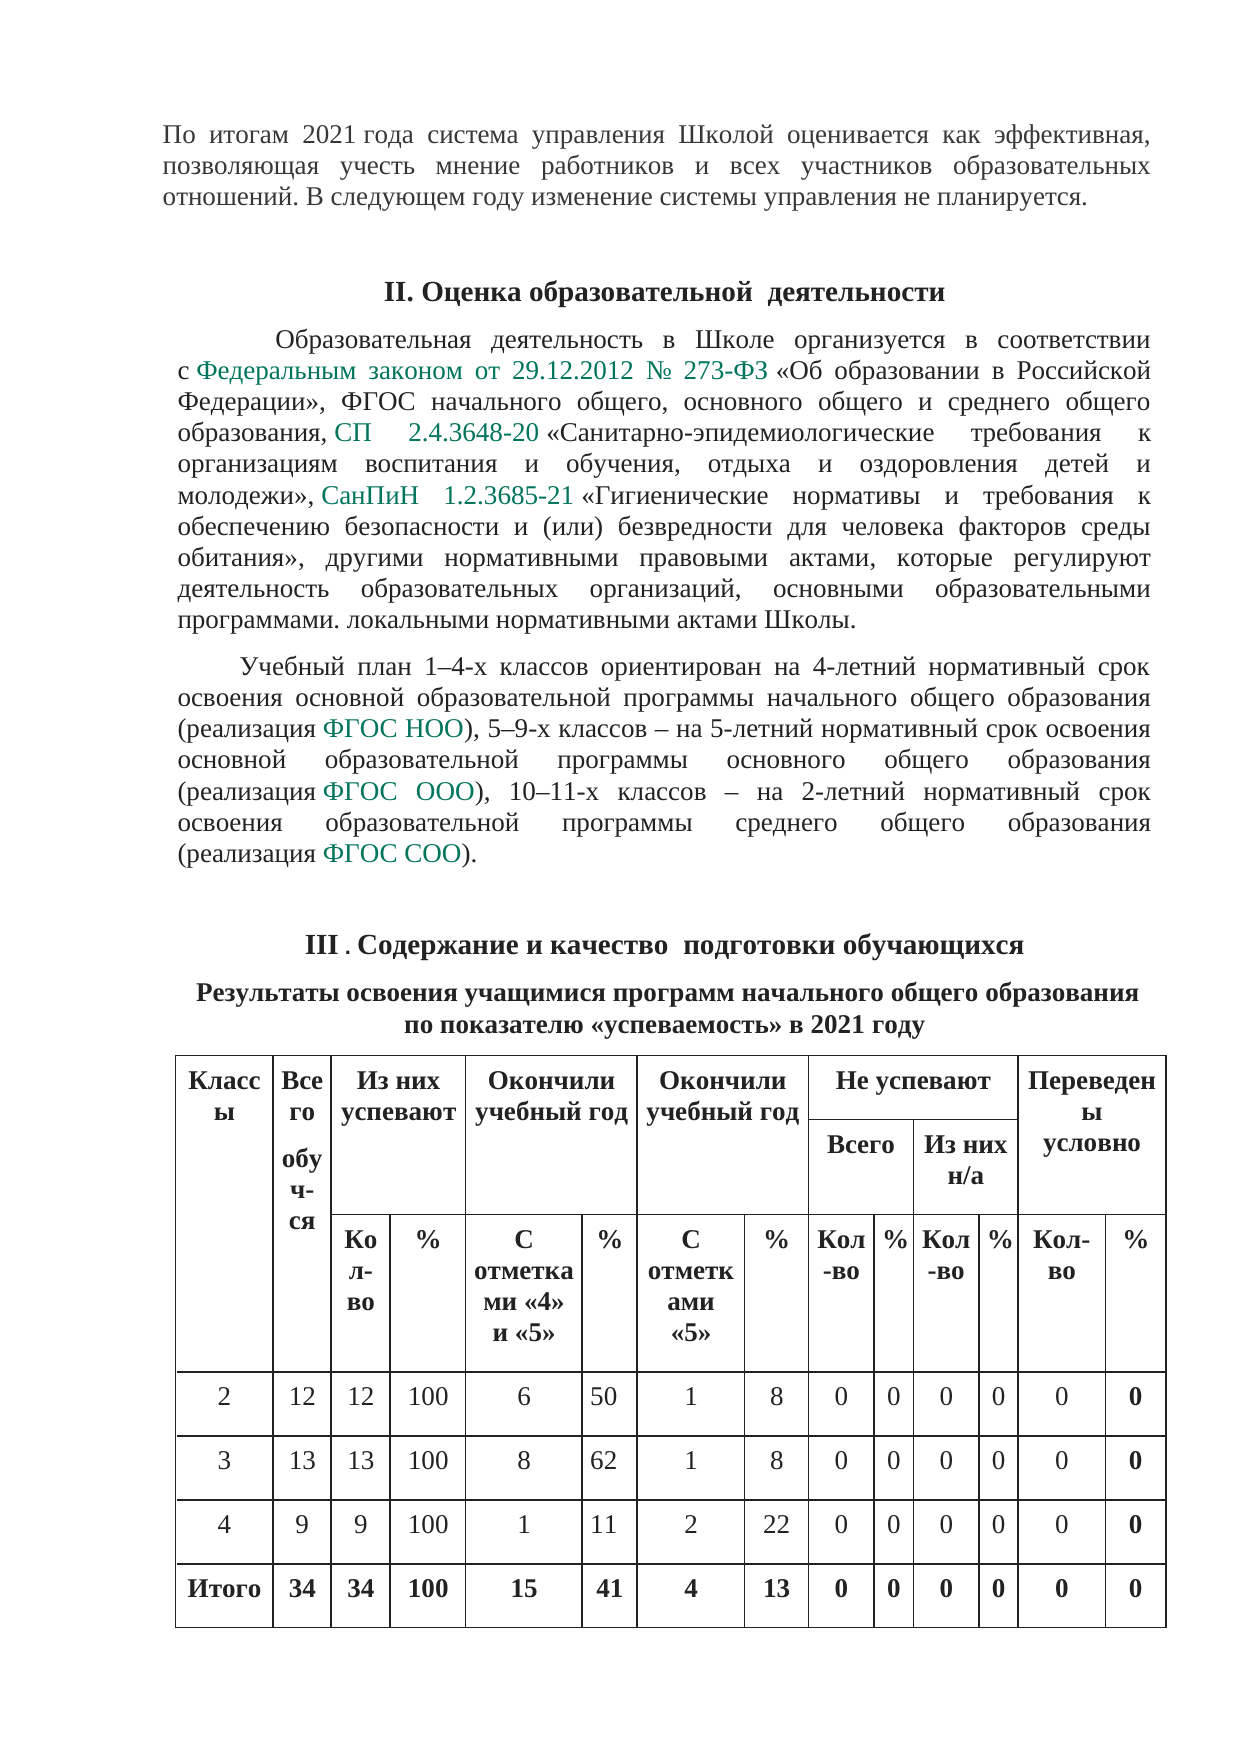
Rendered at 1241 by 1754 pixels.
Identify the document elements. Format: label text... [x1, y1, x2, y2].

table_cell 100 [391, 1501, 465, 1563]
table_cell 0 [914, 1501, 978, 1563]
table_cell % [1106, 1215, 1165, 1371]
text Учебный план 1–4-х классов ориентирован на 4-летний нормативный срок освоения основной образовательной программы начального общего образования (реализация ФГОС НОО), 5–9-х классов – на 5-летний нормативный срок освоения основной образовательной программы основного общего образования (реализация ФГОС ООО), 10–11-х классов – на 2-летний нормативный срок освоения образовательной программы среднего общего образования (реализация ФГОС СОО). [177, 650, 1152, 868]
table_cell 22 [745, 1501, 808, 1563]
table_cell 13 [332, 1437, 389, 1499]
text Образовательная деятельность в Школе организуется в соответствии с Федеральным законом от 29.12.2012 № 273-ФЗ «Об образовании в Российской Федерации», ФГОС начального общего, основного общего и среднего общего образования, СП 2.4.3648-20 «Санитарно-эпидемиологические требования к организациям воспитания и обучения, отдыха и оздоровления детей и молодежи», СанПиН 1.2.3685-21 «Гигиенические нормативы и требования к обеспечению безопасности и (или) безвредности для человека факторов среды обитания», другими нормативными правовыми актами, которые регулируют деятельность образовательных организаций, основными образовательными программами. локальными нормативными актами Школы. [177, 323, 1152, 634]
table_cell 50 [583, 1373, 636, 1435]
table_cell Кол-во [332, 1215, 389, 1371]
table_cell С отметками «4» и «5» [466, 1215, 581, 1371]
table_header Всего обуч-ся [274, 1056, 330, 1371]
table_cell 1 [638, 1373, 744, 1435]
table_cell 100 [391, 1437, 465, 1499]
table_cell 0 [980, 1373, 1017, 1435]
text По итогам 2021 года система управления Школой оценивается как эффективная, позволяющая учесть мнение работников и всех участников образовательных отношений. В следующем году изменение системы управления не планируется. [162, 118, 1152, 212]
table_cell 0 [809, 1501, 873, 1563]
table_cell 0 [914, 1565, 978, 1627]
table_cell Всего [809, 1120, 913, 1213]
table_header Не успевают [809, 1056, 1017, 1118]
table_cell 0 [809, 1373, 873, 1435]
table_cell 4 [176, 1500, 272, 1563]
table_cell 0 [1019, 1565, 1105, 1627]
table_cell % [391, 1215, 465, 1371]
table_cell 2 [638, 1501, 744, 1563]
table_cell % [980, 1215, 1017, 1371]
table_cell 0 [980, 1501, 1017, 1563]
table_cell 0 [1019, 1373, 1105, 1435]
table_cell 1 [638, 1437, 744, 1499]
table_cell Итого [176, 1564, 272, 1627]
table_cell 34 [332, 1565, 389, 1627]
table_cell 0 [1106, 1373, 1165, 1435]
table_cell 11 [583, 1501, 636, 1563]
text II. Оценка образовательной деятельности [177, 274, 1152, 307]
table_cell 0 [1019, 1501, 1105, 1563]
table_header Окончили учебный год [638, 1056, 808, 1213]
table_cell 62 [583, 1437, 636, 1499]
table_cell % [875, 1215, 913, 1371]
table_cell 0 [1106, 1501, 1165, 1563]
table_header Окончили учебный год [466, 1056, 636, 1213]
table_cell % [583, 1215, 636, 1371]
table_cell 0 [875, 1501, 913, 1563]
table_cell 12 [332, 1373, 389, 1435]
table_cell 2 [176, 1372, 272, 1435]
table_cell 0 [914, 1373, 978, 1435]
table_header Из них успевают [332, 1056, 465, 1213]
table_cell 9 [332, 1501, 389, 1563]
table_cell 0 [980, 1565, 1017, 1627]
table_cell Из них н/а [914, 1120, 1017, 1213]
table_cell 0 [1106, 1565, 1165, 1627]
text III . Содержание и качество подготовки обучающихся [177, 927, 1152, 961]
table_cell % [745, 1215, 808, 1371]
table_header Классы [176, 1056, 272, 1371]
table_header Переведены условно [1019, 1056, 1165, 1213]
table_cell 13 [274, 1437, 330, 1499]
table_cell 15 [466, 1565, 581, 1627]
table_cell 13 [745, 1565, 808, 1627]
table_cell 3 [176, 1436, 272, 1499]
table_cell 8 [466, 1437, 581, 1499]
table_cell 0 [809, 1437, 873, 1499]
table_cell 12 [274, 1373, 330, 1435]
table_cell 100 [391, 1565, 465, 1627]
table_cell 0 [875, 1373, 913, 1435]
table_cell 6 [466, 1373, 581, 1435]
table_cell 41 [583, 1565, 636, 1627]
table_cell 0 [809, 1565, 873, 1627]
table_cell 0 [914, 1437, 978, 1499]
table_cell 0 [875, 1437, 913, 1499]
table_cell С отметками «5» [638, 1215, 744, 1371]
table_cell Кол-во [914, 1215, 978, 1371]
table_cell 4 [638, 1565, 744, 1627]
table_cell 0 [980, 1437, 1017, 1499]
table_cell 8 [745, 1437, 808, 1499]
table_cell 100 [391, 1373, 465, 1435]
table_cell 0 [875, 1565, 913, 1627]
table_cell Кол-во [1019, 1215, 1105, 1371]
table_cell Кол-во [809, 1215, 873, 1371]
table_cell 8 [745, 1373, 808, 1435]
text Результаты освоения учащимися программ начального общего образования по показателю «успеваемость» в 2021 году [177, 977, 1152, 1039]
table_cell 9 [274, 1501, 330, 1563]
table_cell 0 [1106, 1437, 1165, 1499]
table_cell 0 [1019, 1437, 1105, 1499]
table_cell 1 [466, 1501, 581, 1563]
table_cell 34 [274, 1565, 330, 1627]
